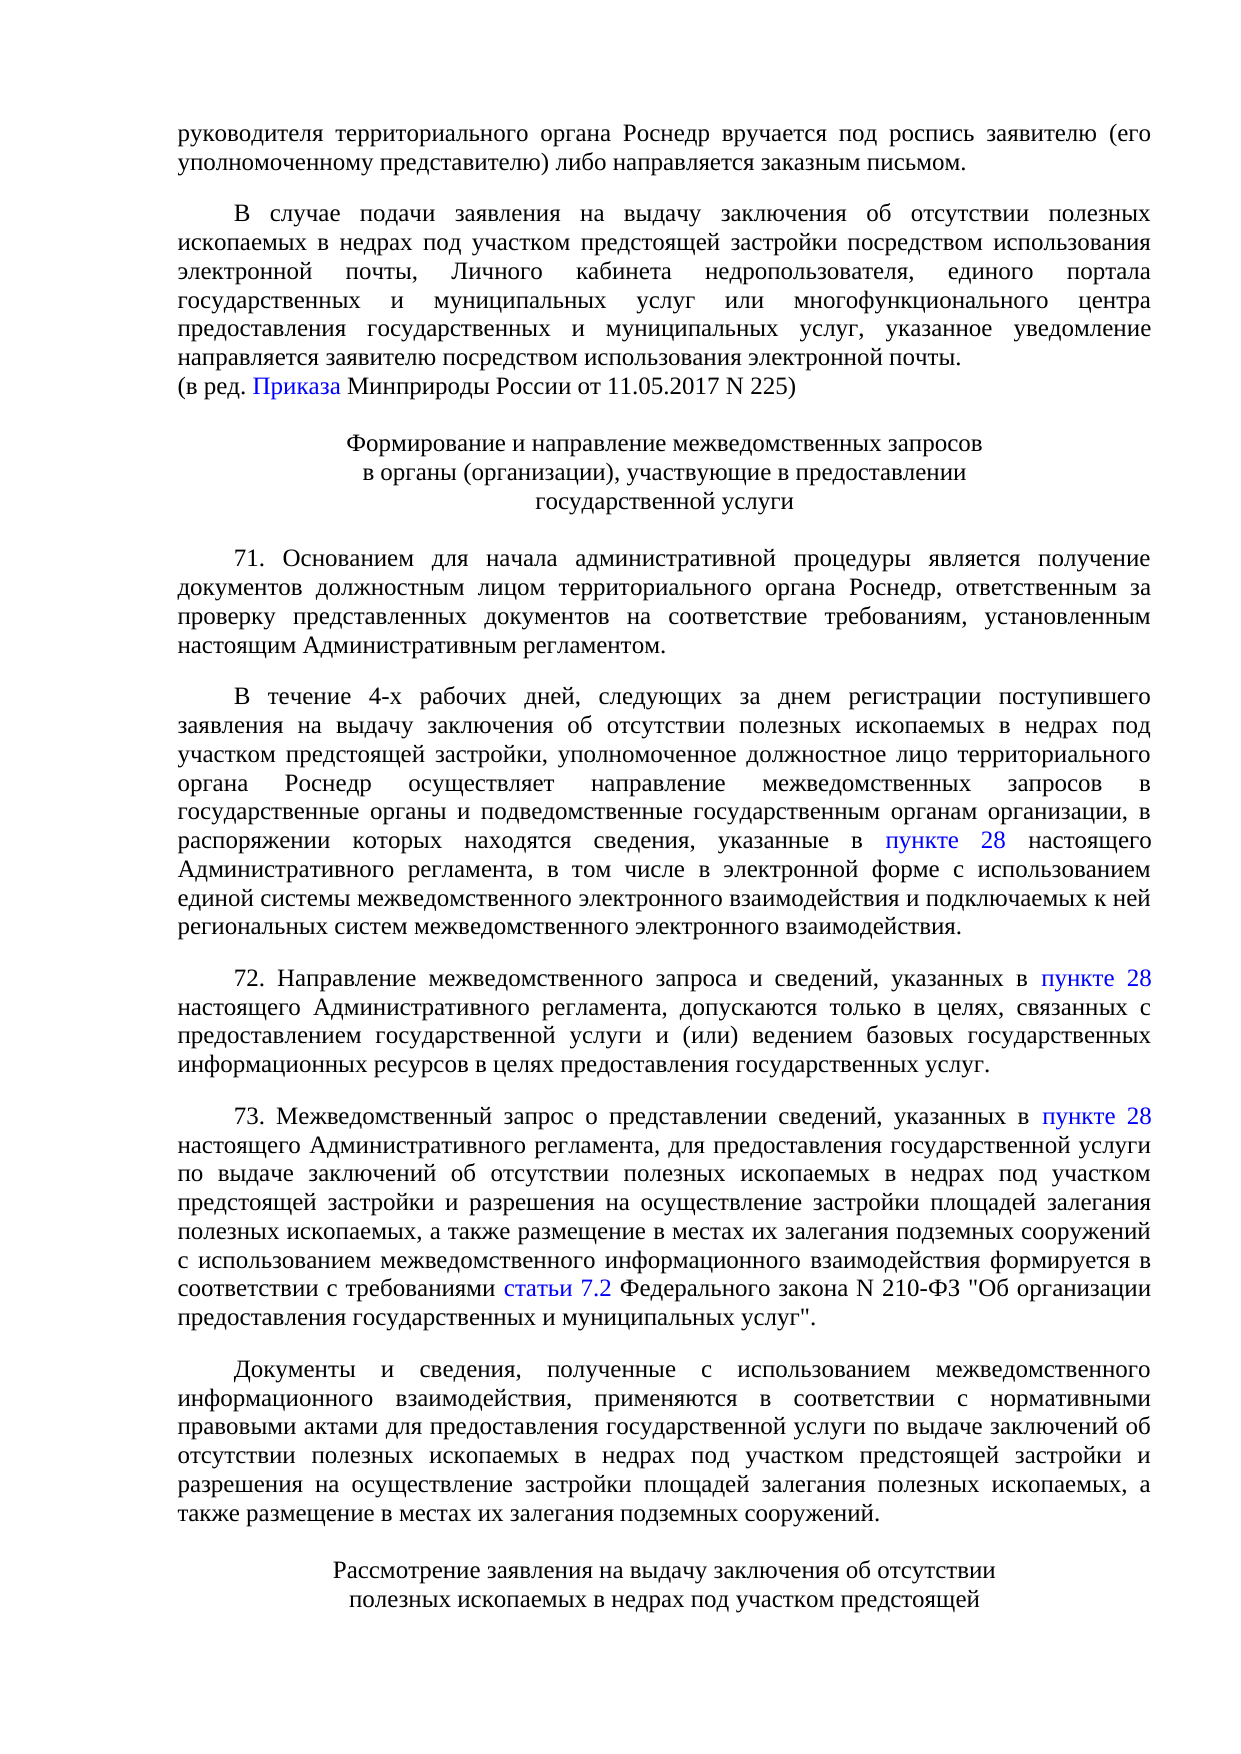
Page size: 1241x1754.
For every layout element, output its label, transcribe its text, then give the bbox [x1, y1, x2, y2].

text Формирование и направление межведомственных запросов [177, 428, 1152, 457]
text В случае подачи заявления на выдачу заключения об отсутствии полезных ископаемых в недрах под участком предстоящей застройки посредством использования электронной почты, Личного кабинета недропользователя, единого портала государственных и муниципальных услуг или многофункционального центра предоставления государственных и муниципальных услуг, указанное уведомление направляется заявителю посредством использования электронной почты. [177, 198, 1152, 371]
text в органы (организации), участвующие в предоставлении [177, 457, 1152, 486]
text государственной услуги [177, 486, 1152, 515]
text Рассмотрение заявления на выдачу заключения об отсутствии [177, 1555, 1152, 1584]
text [177, 118, 1152, 176]
text (в ред. Приказа Минприроды России от 11.05.2017 N 225) [177, 371, 1152, 400]
text 71. Основанием для начала административной процедуры является получение документов должностным лицом территориального органа Роснедр, ответственным за проверку представленных документов на соответствие требованиям, установленным настоящим Административным регламентом. [177, 543, 1152, 658]
text 72. Направление межведомственного запроса и сведений, указанных в пункте 28 настоящего Административного регламента, допускаются только в целях, связанных с предоставлением государственной услуги и (или) ведением базовых государственных информационных ресурсов в целях предоставления государственных услуг. [177, 963, 1152, 1078]
text полезных ископаемых в недрах под участком предстоящей [177, 1584, 1152, 1613]
text 73. Межведомственный запрос о представлении сведений, указанных в пункте 28 настоящего Административного регламента, для предоставления государственной услуги по выдаче заключений об отсутствии полезных ископаемых в недрах под участком предстоящей застройки и разрешения на осуществление застройки площадей залегания полезных ископаемых, а также размещение в местах их залегания подземных сооружений с использованием межведомственного информационного взаимодействия формируется в соответствии с требованиями статьи 7.2 Федерального закона N 210-ФЗ "Об организации предоставления государственных и муниципальных услуг". [177, 1101, 1152, 1331]
text В течение 4-х рабочих дней, следующих за днем регистрации поступившего заявления на выдачу заключения об отсутствии полезных ископаемых в недрах под участком предстоящей застройки, уполномоченное должностное лицо территориального органа Роснедр осуществляет направление межведомственных запросов в государственные органы и подведомственные государственным органам организации, в распоряжении которых находятся сведения, указанные в пункте 28 настоящего Административного регламента, в том числе в электронной форме с использованием единой системы межведомственного электронного взаимодействия и подключаемых к ней региональных систем межведомственного электронного взаимодействия. [177, 681, 1152, 940]
text Документы и сведения, полученные с использованием межведомственного информационного взаимодействия, применяются в соответствии с нормативными правовыми актами для предоставления государственной услуги по выдаче заключений об отсутствии полезных ископаемых в недрах под участком предстоящей застройки и разрешения на осуществление застройки площадей залегания полезных ископаемых, а также размещение в местах их залегания подземных сооружений. [177, 1354, 1152, 1526]
